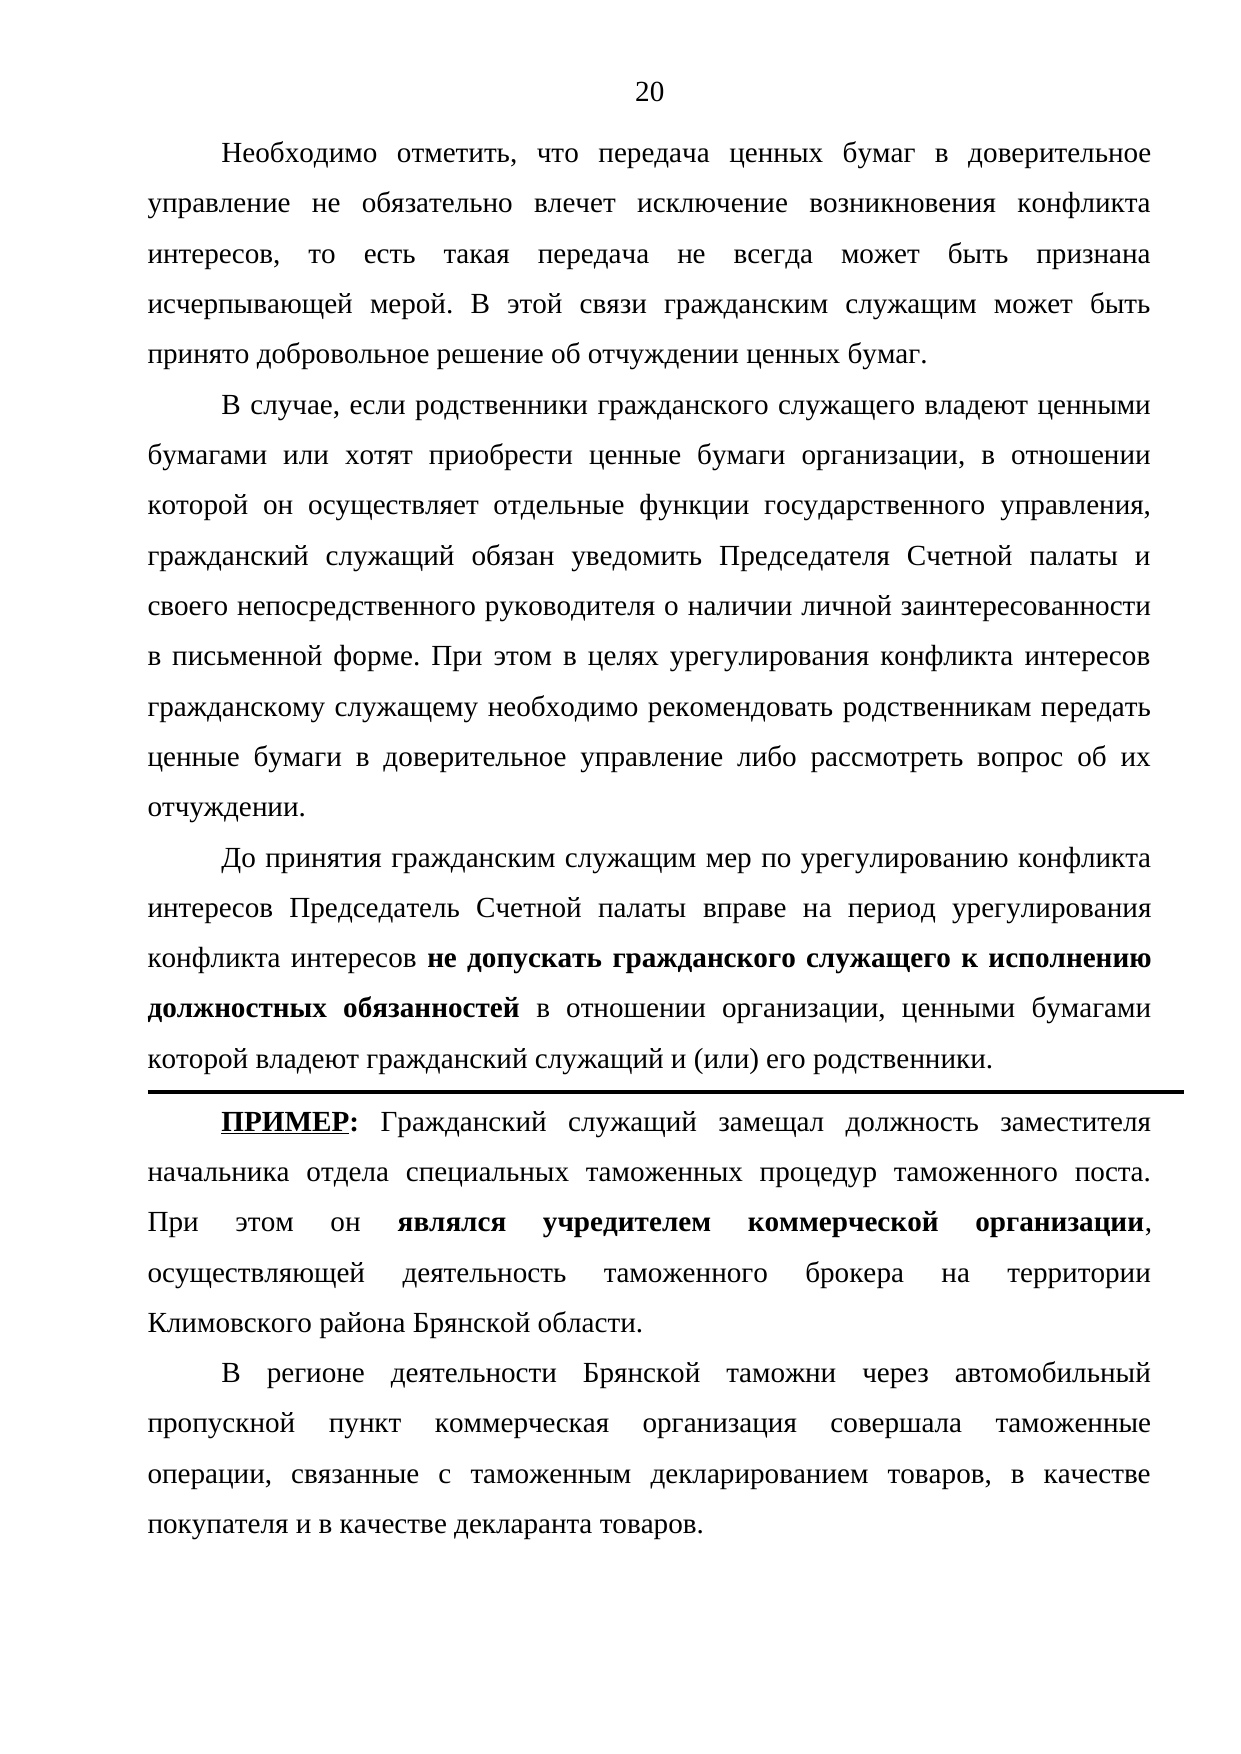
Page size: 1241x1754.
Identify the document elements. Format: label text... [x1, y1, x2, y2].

text В регионе деятельности Брянской таможни через автомобильный пропускной пункт коммерческая организация совершала таможенные операции, связанные с таможенным декларированием товаров, в качестве покупателя и в качестве декларанта товаров. [147, 1355, 1152, 1540]
text ПРИМЕР: Гражданский служащий замещал должность заместителя начальника отдела специальных таможенных процедур таможенного поста. При этом он являлся учредителем коммерческой организации, осуществляющей деятельность таможенного брокера на территории Климовского района Брянской области. [147, 1104, 1152, 1338]
text До принятия гражданским служащим мер по урегулированию конфликта интересов Председатель Счетной палаты вправе на период урегулирования конфликта интересов не допускать гражданского служащего к исполнению должностных обязанностей в отношении организации, ценными бумагами которой владеют гражданский служащий и (или) его родственники. [147, 840, 1152, 1074]
text Необходимо отметить, что передача ценных бумаг в доверительное управление не обязательно влечет исключение возникновения конфликта интересов, то есть такая передача не всегда может быть признана исчерпывающей мерой. В этой связи гражданским служащим может быть принято добровольное решение об отчуждении ценных бумаг. [147, 135, 1152, 370]
text В случае, если родственники гражданского служащего владеют ценными бумагами или хотят приобрести ценные бумаги организации, в отношении которой он осуществляет отдельные функции государственного управления, гражданский служащий обязан уведомить Председателя Счетной палаты и своего непосредственного руководителя о наличии личной заинтересованности в письменной форме. При этом в целях урегулирования конфликта интересов гражданскому служащему необходимо рекомендовать родственникам передать ценные бумаги в доверительное управление либо рассмотреть вопрос об их отчуждении. [147, 387, 1152, 823]
